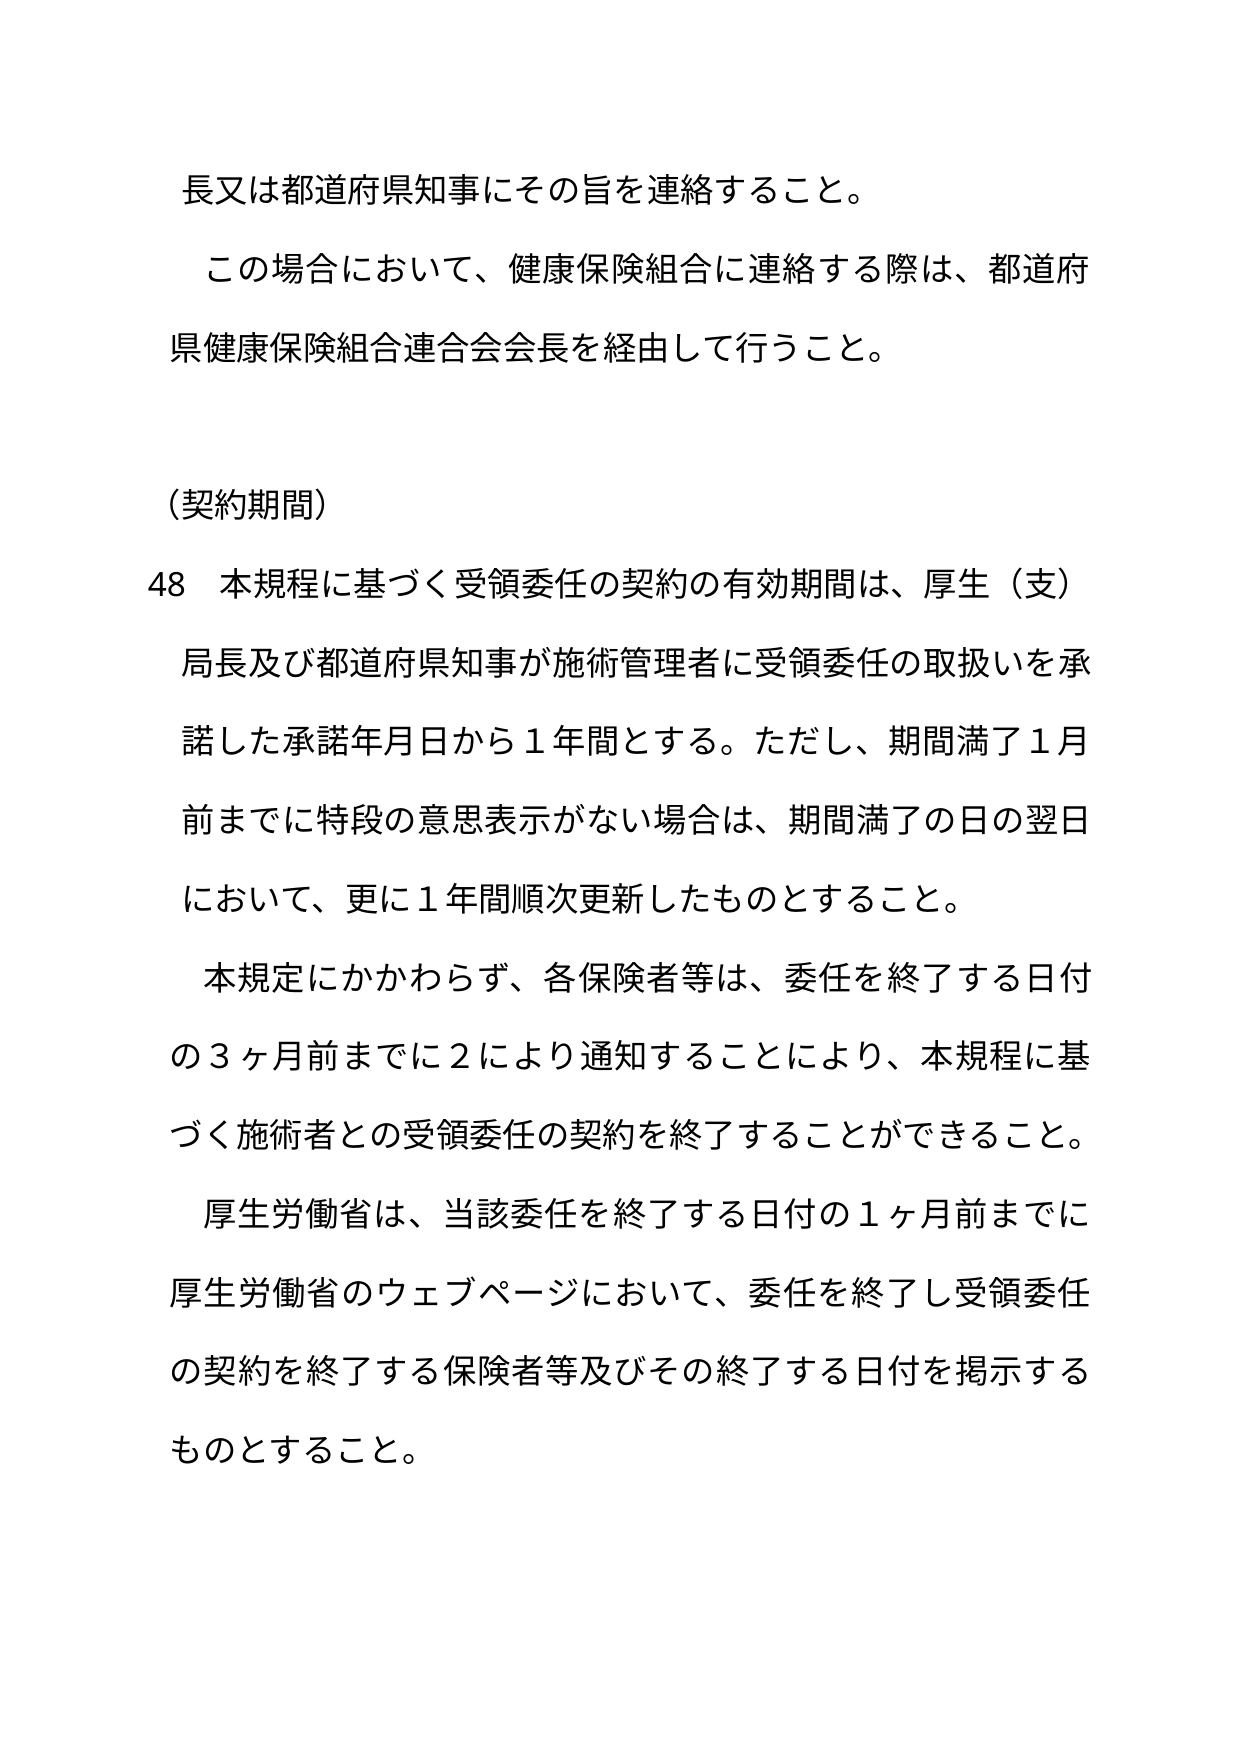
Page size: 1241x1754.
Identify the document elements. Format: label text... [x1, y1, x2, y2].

text 本規定にかかわらず、各保険者等は、委任を終了する日付の３ヶ月前までに２により通知することにより、本規程に基づく施術者との受領委任の契約を終了することができること。 [169, 936, 1092, 1172]
text この場合において、健康保険組合に連絡する際は、都道府県健康保険組合連合会会長を経由して行うこと。 [169, 227, 1092, 385]
text （契約期間） [148, 463, 1092, 542]
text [148, 148, 1092, 227]
text 48 本規程に基づく受領委任の契約の有効期間は、厚生（支）局長及び都道府県知事が施術管理者に受領委任の取扱いを承諾した承諾年月日から１年間とする。ただし、期間満了１月前までに特段の意思表示がない場合は、期間満了の日の翌日において、更に１年間順次更新したものとすること。 [148, 542, 1092, 936]
text 厚生労働省は、当該委任を終了する日付の１ヶ月前までに、厚生労働省のウェブページにおいて、委任を終了し受領委任の契約を終了する保険者等及びその終了する日付を掲示するものとすること。 [169, 1172, 1092, 1487]
